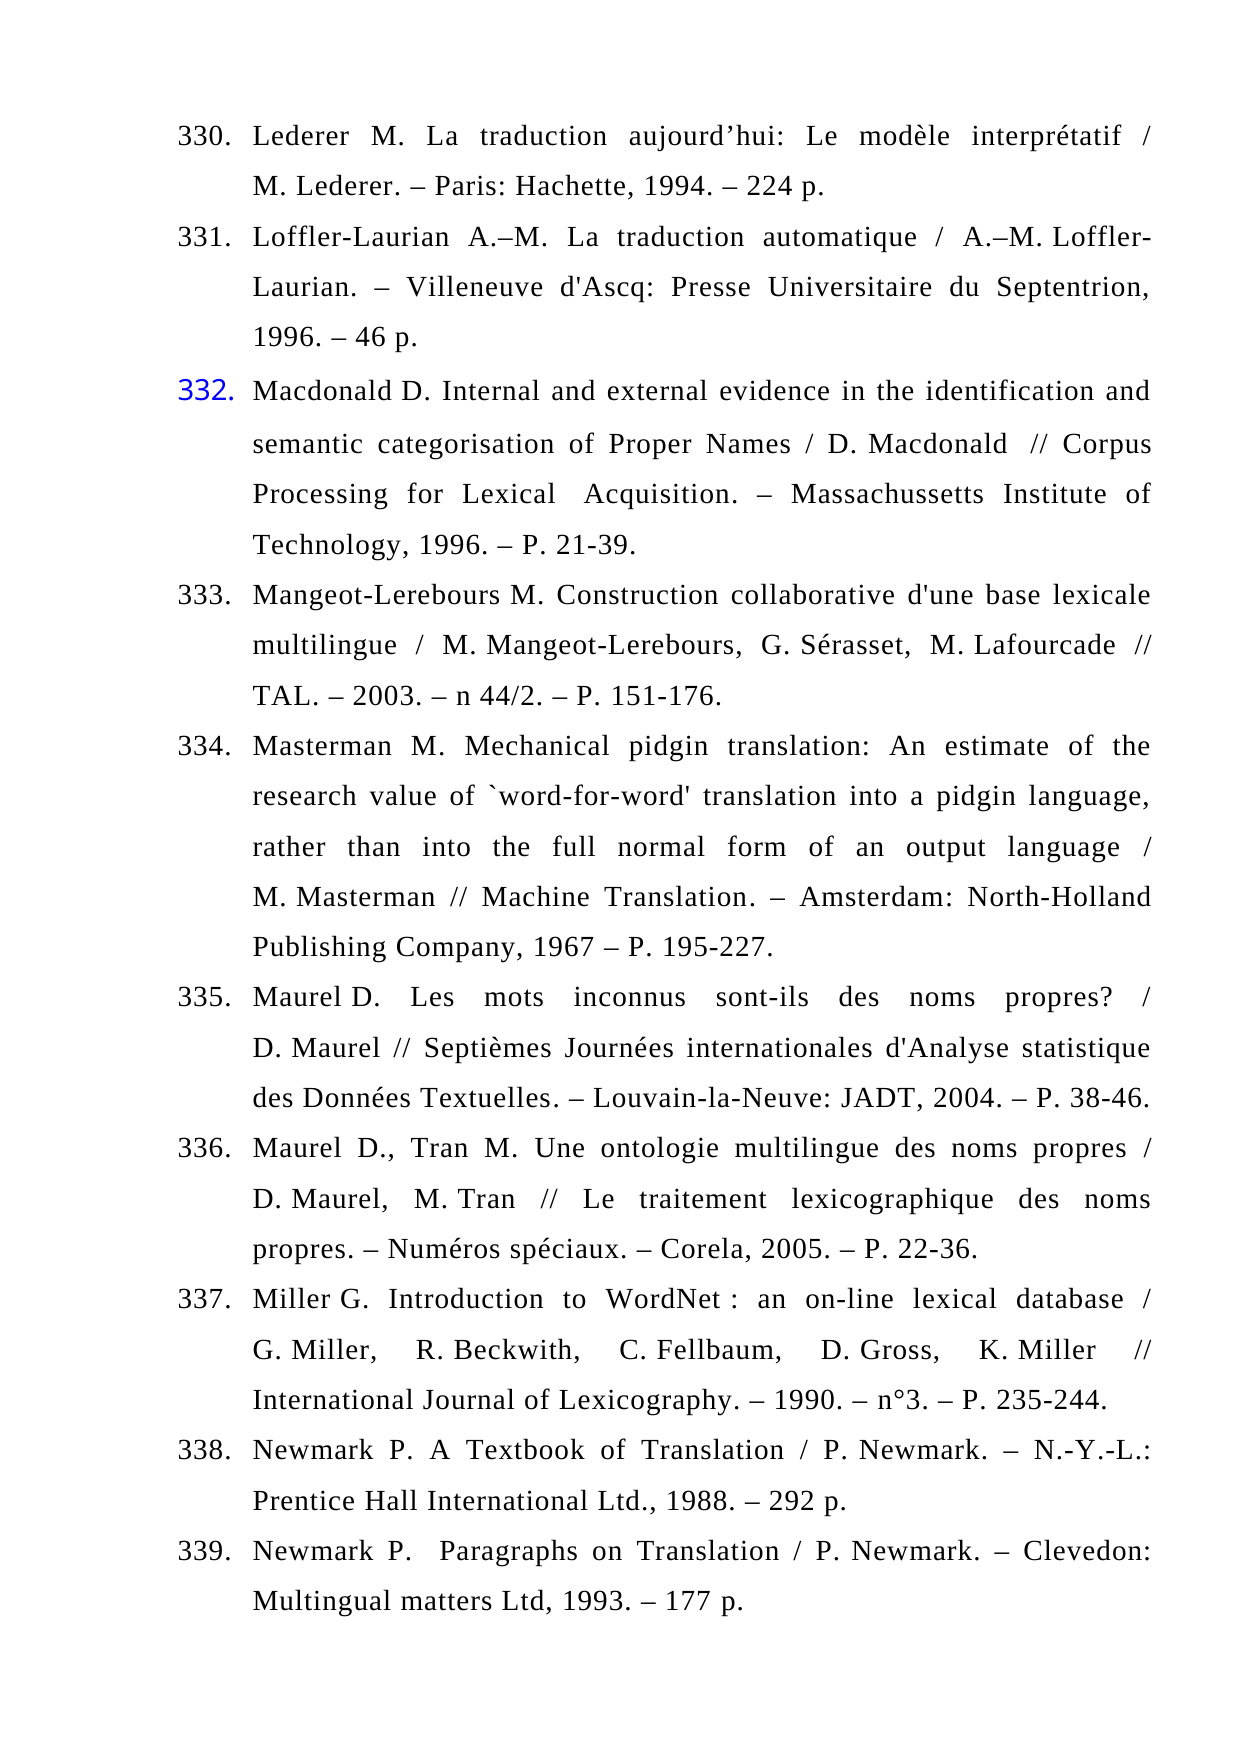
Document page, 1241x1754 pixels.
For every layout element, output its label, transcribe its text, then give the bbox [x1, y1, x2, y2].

list Masterman M. Mechanical pidgin translation: An estimate of the research value of `word-for-word' translation into a pidgin language, rather than into the full normal form of an output language / M. Masterman // Machine Translation. – Amsterdam: North-Holland Publishing Company, 1967 – P. 195-227. [177, 728, 1152, 963]
list Maurel D. Les mots inconnus sont-ils des noms propres? / D. Maurel // Septièmes Journées internationales d'Analyse statistique des Données Textuelles. – Louvain-la-Neuve: JADT, 2004. – P. 38-46. [177, 979, 1152, 1114]
list Maurel D., Tran M. Une ontologie multilingue des noms propres / D. Maurel, M. Tran // Le traitement lexicographique des noms propres. – Numéros spéciaux. – Corela, 2005. – P. 22-36. [177, 1131, 1152, 1265]
list Mangeot-Lerebours M. Construction collaborative d'une base lexicale multilingue / M. Mangeot-Lerebours, G. Sérasset, M. Lafourcade // TAL. – 2003. – n 44/2. – P. 151-176. [177, 577, 1152, 711]
list Miller G. Introduction to WordNet : an on-line lexical database / G. Miller, R. Beckwith, C. Fellbaum, D. Gross, K. Miller // International Journal of Lexicography. – 1990. – n°3. – P. 235-244. [177, 1281, 1152, 1416]
list Newmark P. Paragraphs on Translation / P. Newmark. – Clevedon: Multingual matters Ltd, 1993. – 177 p. [177, 1533, 1152, 1617]
list Loffler-Laurian A.–M. La traduction automatique / A.–M. Loffler-Laurian. – Villeneuve d'Ascq: Presse Universitaire du Septentrion, 1996. – 46 p. [177, 219, 1152, 353]
list Macdonald D. Internal and external evidence in the identification and semantic categorisation of Proper Names / D. Macdonald // Corpus Processing for Lexical Acquisition. – Massachussetts Institute of Technology, 1996. – Р. 21-39. [177, 370, 1152, 560]
list Newmark P. A Textbook of Translation / P. Newmark. – N.-Y.-L.: Prentice Hall International Ltd., 1988. – 292 p. [177, 1432, 1152, 1516]
list Lederer M. La traduction aujourd’hui: Le modèle interprétatif / M. Lederer. – Paris: Hachette, 1994. – 224 p. [177, 118, 1152, 202]
